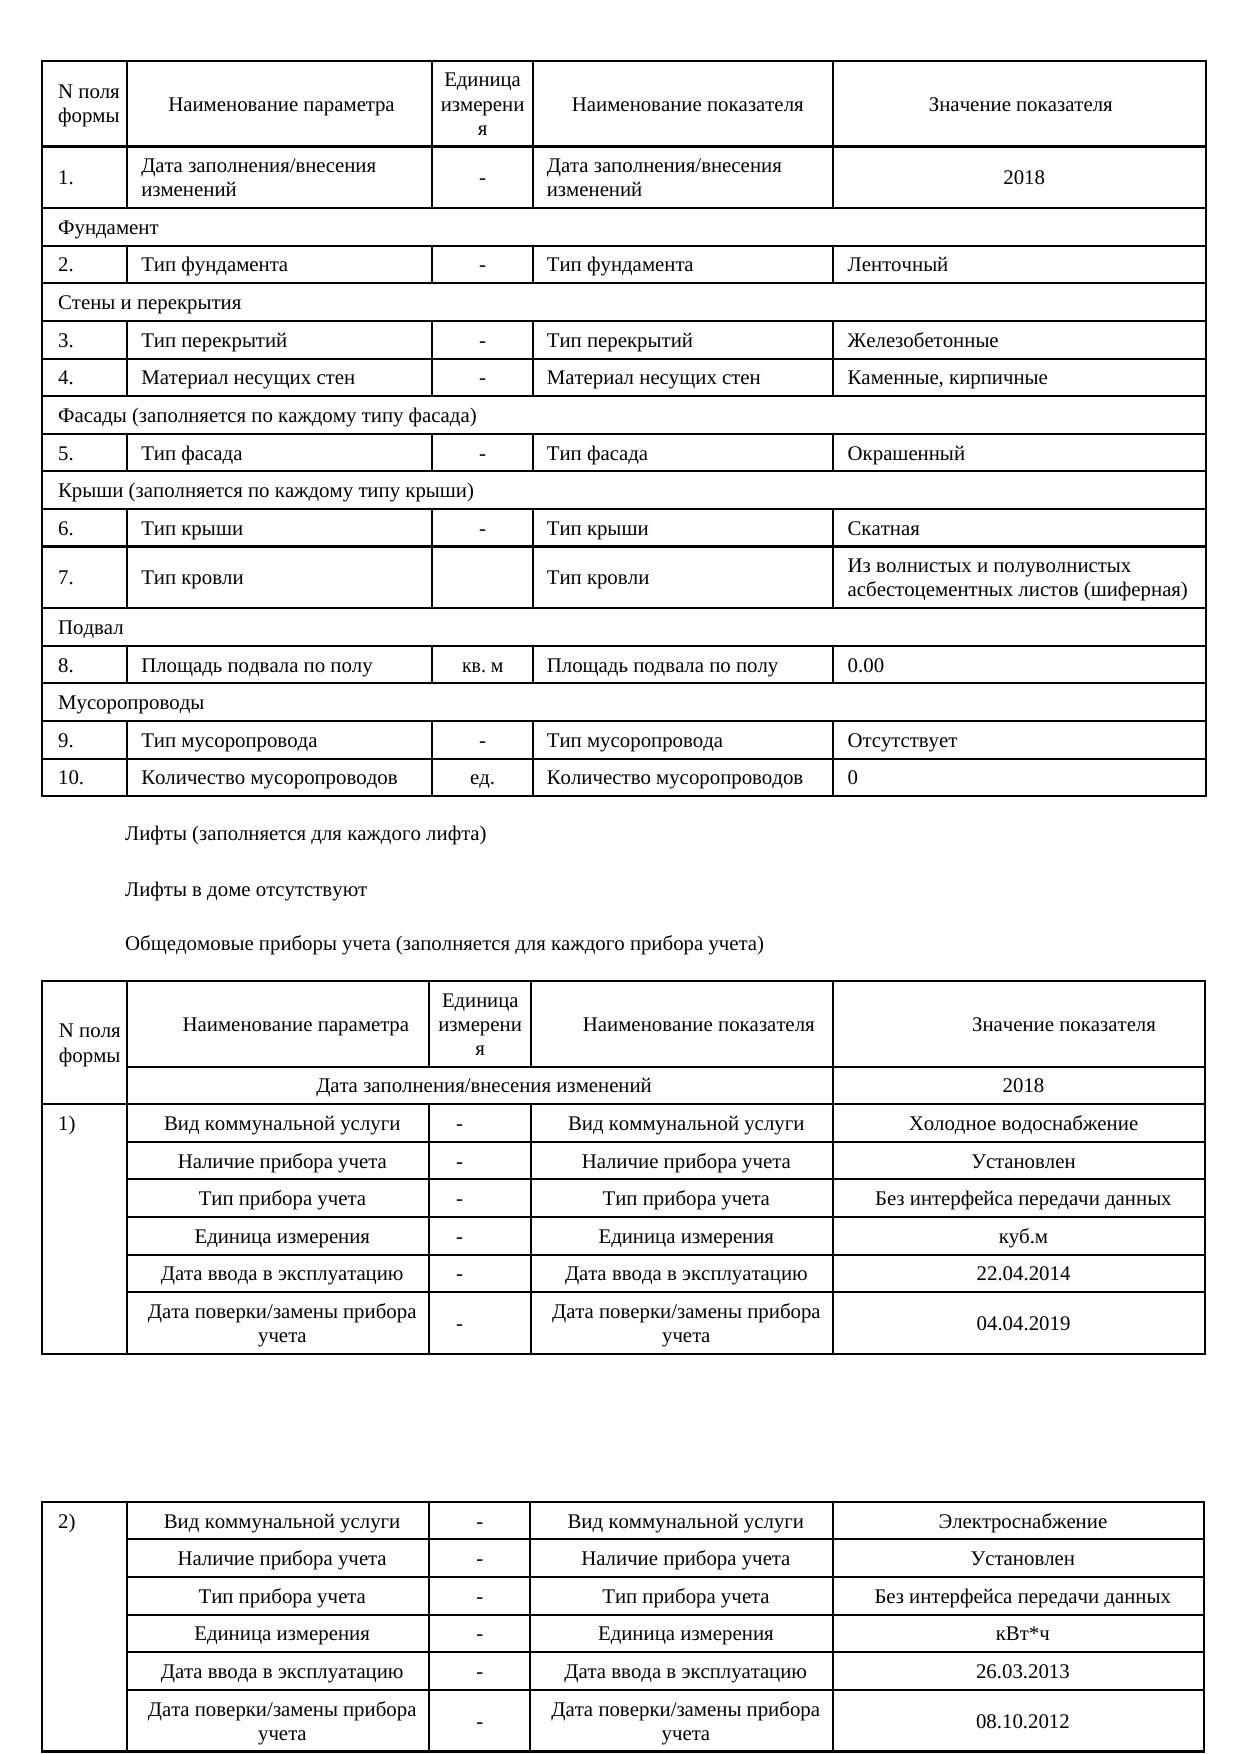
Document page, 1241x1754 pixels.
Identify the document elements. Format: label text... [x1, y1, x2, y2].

table_cell Тип фундамента [128, 247, 431, 282]
table_cell - [433, 322, 532, 357]
table_cell 2018 [834, 148, 1205, 207]
table_cell 1) [43, 1105, 126, 1353]
table_cell 6. [43, 510, 126, 545]
table_cell - [430, 1578, 529, 1613]
table_cell Тип кровли [534, 548, 832, 607]
table_cell Вид коммунальной услуги [532, 1105, 832, 1141]
table_cell ед. [433, 760, 532, 795]
table_cell 10. [43, 760, 126, 795]
table_cell 9. [43, 722, 126, 757]
table_cell Дата ввода в эксплуатацию [532, 1256, 832, 1291]
table_cell Крыши (заполняется по каждому типу крыши) [43, 472, 1205, 508]
table_cell Тип крыши [534, 510, 832, 545]
table_cell Дата поверки/замены прибора учета [128, 1293, 428, 1353]
table_cell Материал несущих стен [128, 360, 431, 395]
table_cell 04.04.2019 [834, 1293, 1204, 1353]
table_cell Без интерфейса передачи данных [834, 1578, 1203, 1613]
table_cell 22.04.2014 [834, 1256, 1204, 1291]
text Лифты (заполняется для каждого лифта) [125, 821, 1205, 845]
table_cell Площадь подвала по полу [128, 647, 431, 682]
table_cell - [433, 510, 532, 545]
table_cell Наличие прибора учета [128, 1540, 428, 1576]
table_cell Тип мусоропровода [534, 722, 832, 757]
table_cell кв. м [433, 647, 532, 682]
table_cell 8. [43, 647, 126, 682]
table_cell Наличие прибора учета [531, 1540, 832, 1576]
table_cell Железобетонные [834, 322, 1205, 357]
table_cell Тип прибора учета [128, 1578, 428, 1613]
table_cell Тип прибора учета [128, 1180, 428, 1216]
table_cell 5. [43, 435, 126, 470]
table_cell 2018 [834, 1068, 1204, 1103]
table_header Наименование параметра [128, 982, 428, 1066]
table_cell Мусоропроводы [43, 684, 1205, 720]
table_cell Подвал [43, 609, 1205, 645]
table_cell - [433, 148, 532, 207]
table_cell - [430, 1293, 530, 1353]
table_header N поля формы [43, 982, 126, 1103]
table_header - [430, 1503, 529, 1538]
table_cell Без интерфейса передачи данных [834, 1180, 1204, 1216]
table_cell Отсутствует [834, 722, 1205, 757]
table_cell [433, 548, 532, 607]
table_header Наименование показателя [532, 982, 832, 1066]
table_cell Тип фасада [128, 435, 431, 470]
table_cell - [433, 435, 532, 470]
table_cell Установлен [834, 1540, 1203, 1576]
table_cell - [430, 1616, 529, 1651]
table_cell Дата поверки/замены прибора учета [128, 1691, 428, 1750]
table_cell - [430, 1180, 530, 1216]
table_cell 1. [43, 148, 126, 207]
table_cell Дата поверки/замены прибора учета [531, 1691, 832, 1750]
text Лифты в доме отсутствуют [125, 877, 1205, 901]
table_header Вид коммунальной услуги [531, 1503, 832, 1538]
table_cell Дата заполнения/внесения изменений [128, 148, 431, 207]
table_cell Дата заполнения/внесения изменений [128, 1068, 832, 1103]
table_cell Наименование параметра [128, 62, 431, 145]
table_cell Фасады (заполняется по каждому типу фасада) [43, 397, 1205, 433]
table_cell - [430, 1653, 529, 1689]
table_cell Количество мусоропроводов [534, 760, 832, 795]
table_cell Единица измерения [128, 1218, 428, 1253]
table_cell Вид коммунальной услуги [128, 1105, 428, 1141]
table_cell Единица измерения [531, 1616, 832, 1651]
table_cell Установлен [834, 1143, 1204, 1178]
table_cell кВт*ч [834, 1616, 1203, 1651]
table_cell Холодное водоснабжение [834, 1105, 1204, 1141]
table_cell Тип прибора учета [531, 1578, 832, 1613]
table_cell - [433, 722, 532, 757]
table_cell Тип кровли [128, 548, 431, 607]
table_cell Дата ввода в эксплуатацию [128, 1653, 428, 1689]
table_cell - [430, 1256, 530, 1291]
table_header Значение показателя [834, 982, 1204, 1066]
table_cell Единица измерения [433, 62, 532, 145]
table_cell Наименование показателя [534, 62, 832, 145]
table_cell Наличие прибора учета [128, 1143, 428, 1178]
text Общедомовые приборы учета (заполняется для каждого прибора учета) [125, 931, 1205, 955]
table_cell 26.03.2013 [834, 1653, 1203, 1689]
table_cell Дата поверки/замены прибора учета [532, 1293, 832, 1353]
table_cell Из волнистых и полуволнистых асбестоцементных листов (шиферная) [834, 548, 1205, 607]
table_cell Дата ввода в эксплуатацию [531, 1653, 832, 1689]
table_cell Стены и перекрытия [43, 284, 1205, 320]
table_cell 4. [43, 360, 126, 395]
table_cell Тип перекрытий [534, 322, 832, 357]
table_cell Скатная [834, 510, 1205, 545]
table_cell Количество мусоропроводов [128, 760, 431, 795]
table_header Вид коммунальной услуги [128, 1503, 428, 1538]
table_cell Фундамент [43, 209, 1205, 244]
table_header Единица измерения [430, 982, 530, 1066]
table_cell Дата ввода в эксплуатацию [128, 1256, 428, 1291]
table_cell 7. [43, 548, 126, 607]
table_cell Тип перекрытий [128, 322, 431, 357]
table_cell Тип крыши [128, 510, 431, 545]
table_cell N поля формы [43, 62, 126, 145]
table_cell Окрашенный [834, 435, 1205, 470]
table_cell Значение показателя [834, 62, 1205, 145]
table_cell 08.10.2012 [834, 1691, 1203, 1750]
table_cell Ленточный [834, 247, 1205, 282]
table_cell - [433, 360, 532, 395]
table_cell 3. [43, 322, 126, 357]
table_cell Площадь подвала по полу [534, 647, 832, 682]
table_cell куб.м [834, 1218, 1204, 1253]
table_cell - [430, 1540, 529, 1576]
table_cell Материал несущих стен [534, 360, 832, 395]
table_header 2) [43, 1503, 126, 1750]
table_cell - [433, 247, 532, 282]
table_cell Единица измерения [128, 1616, 428, 1651]
table_cell - [430, 1105, 530, 1141]
table_header Электроснабжение [834, 1503, 1203, 1538]
table_cell Дата заполнения/внесения изменений [534, 148, 832, 207]
table_cell - [430, 1691, 529, 1750]
table_cell - [430, 1218, 530, 1253]
table_cell Тип мусоропровода [128, 722, 431, 757]
table_cell Тип фасада [534, 435, 832, 470]
table_cell 0.00 [834, 647, 1205, 682]
table_cell - [430, 1143, 530, 1178]
table_cell Тип фундамента [534, 247, 832, 282]
table_cell Наличие прибора учета [532, 1143, 832, 1178]
table_cell Тип прибора учета [532, 1180, 832, 1216]
table_cell 0 [834, 760, 1205, 795]
table_cell 2. [43, 247, 126, 282]
table_cell Каменные, кирпичные [834, 360, 1205, 395]
table_cell Единица измерения [532, 1218, 832, 1253]
